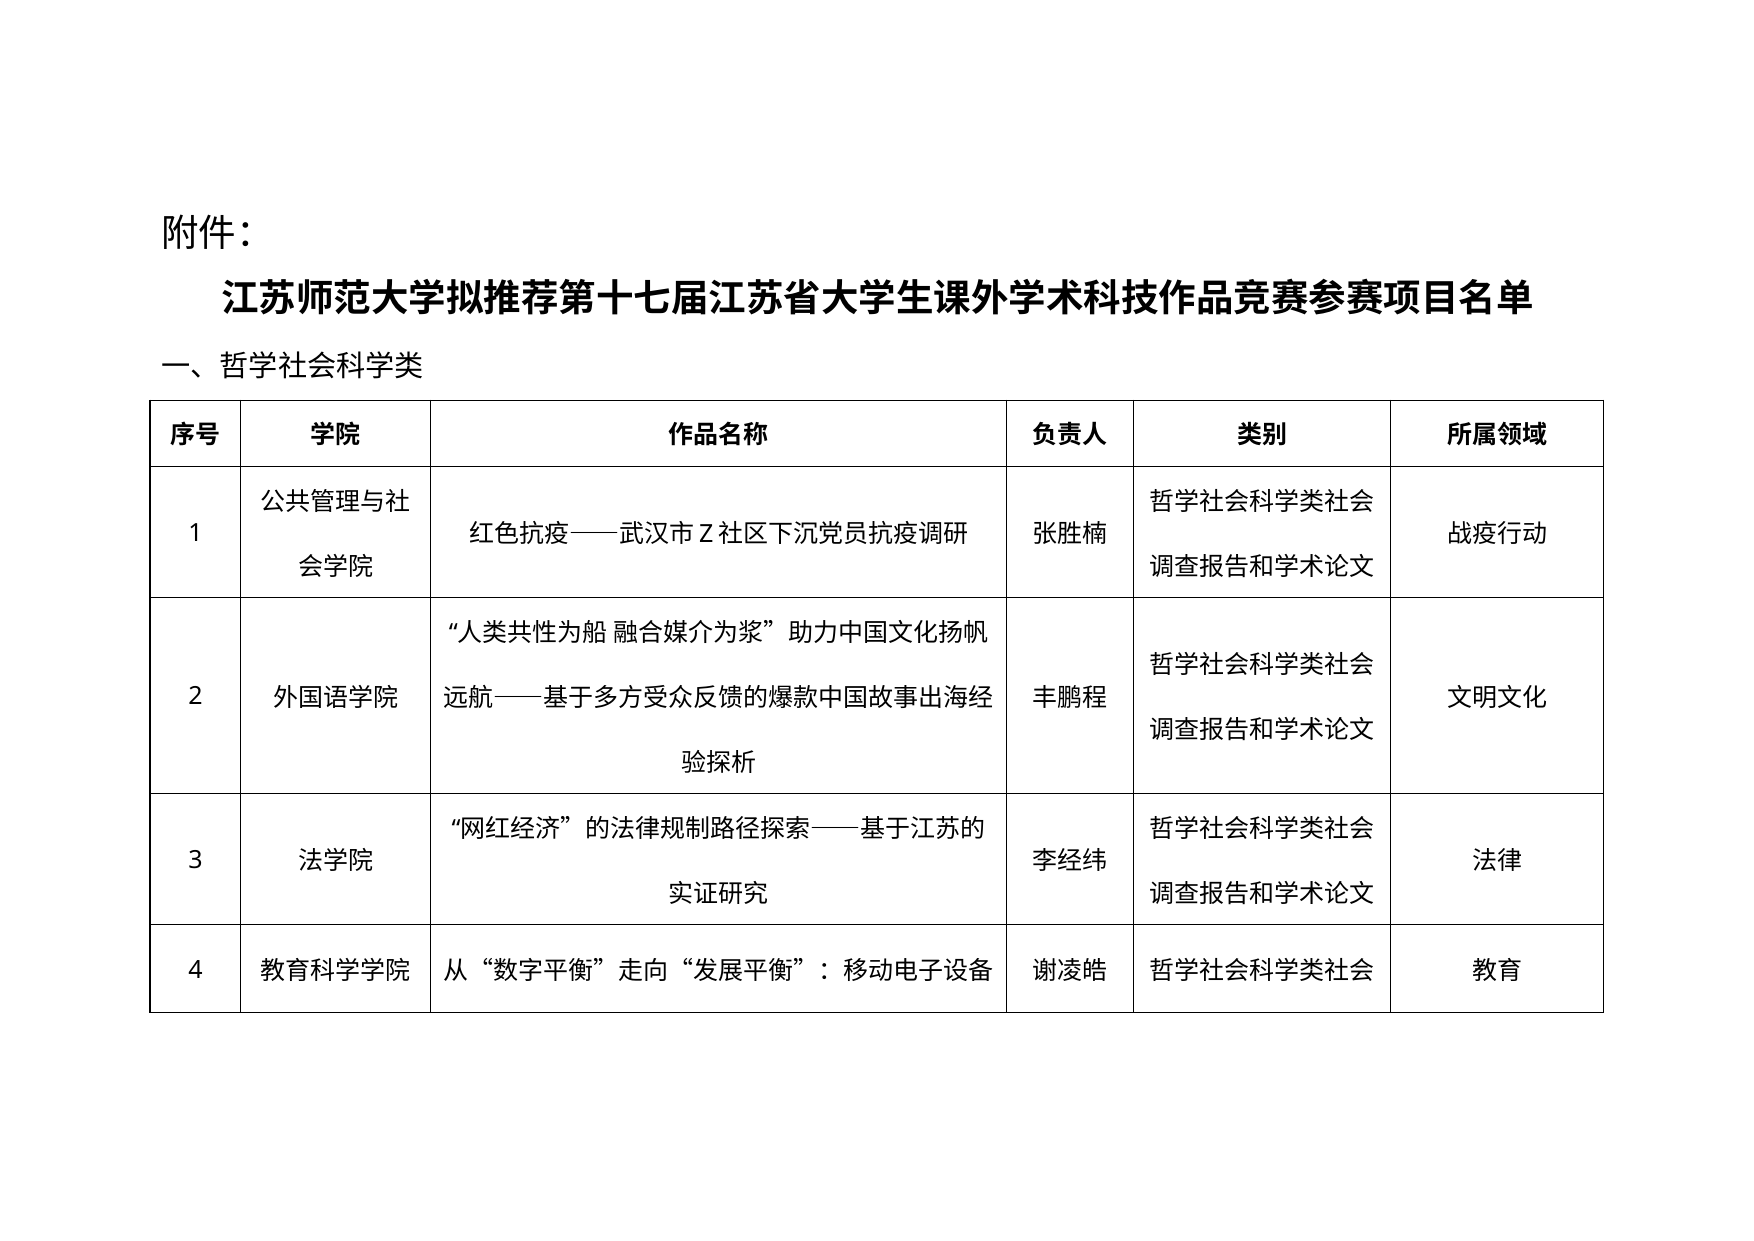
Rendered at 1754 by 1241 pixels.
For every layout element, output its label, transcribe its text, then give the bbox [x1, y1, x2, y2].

table_cell 李经纬 [1007, 794, 1133, 924]
table_cell 教育 [1391, 925, 1603, 1012]
table_cell 4 [151, 925, 240, 1012]
table_cell 教育科学学院 （教师教育学院） [241, 925, 430, 1012]
table_cell 哲学社会科学类社会调查报告和学术论文 [1134, 467, 1390, 597]
table_cell 3 [151, 794, 240, 924]
table_cell 谢凌皓 [1007, 925, 1133, 1012]
table_cell 外国语学院 [241, 598, 430, 793]
table_cell 哲学社会科学类社会调查报告和学术论文 [1134, 794, 1390, 924]
table_cell 文明文化 [1391, 598, 1603, 793]
table_cell 所属领域 [1391, 401, 1603, 466]
table_cell 序号 [151, 401, 240, 466]
table_cell 学院 [241, 401, 430, 466]
table_cell 战疫行动 [1391, 467, 1603, 597]
table_header 附件： 江苏师范大学拟推荐第十七届江苏省大学生课外学术科技作品竞赛参赛项目名单 [150, 198, 1604, 328]
table_cell 哲学社会科学类社会调查报告和学术论文 [1134, 598, 1390, 793]
table_cell 红色抗疫——武汉市Z社区下沉党员抗疫调研 [431, 467, 1006, 597]
table_cell 公共管理与社会学院 [241, 467, 430, 597]
table_cell 法学院 [241, 794, 430, 924]
table_cell 作品名称 [431, 401, 1006, 466]
table_cell 张胜楠 [1007, 467, 1133, 597]
table_cell 1 [151, 467, 240, 597]
table_cell 丰鹏程 [1007, 598, 1133, 793]
table_cell 一、哲学社会科学类 [150, 328, 1604, 399]
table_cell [431, 925, 1006, 1012]
table_cell “网红经济”的法律规制路径探索——基于江苏的实证研究 [431, 794, 1006, 924]
table_cell 类别 [1134, 401, 1390, 466]
table_cell 2 [151, 598, 240, 793]
table_cell 负责人 [1007, 401, 1133, 466]
table_cell 法律 [1391, 794, 1603, 924]
table_cell “人类共性为船 融合媒介为浆”助力中国文化扬帆远航——基于多方受众反馈的爆款中国故事出海经验探析 [431, 598, 1006, 793]
table_cell 哲学社会科学类社会调查报告和学术论文 [1134, 925, 1390, 1012]
